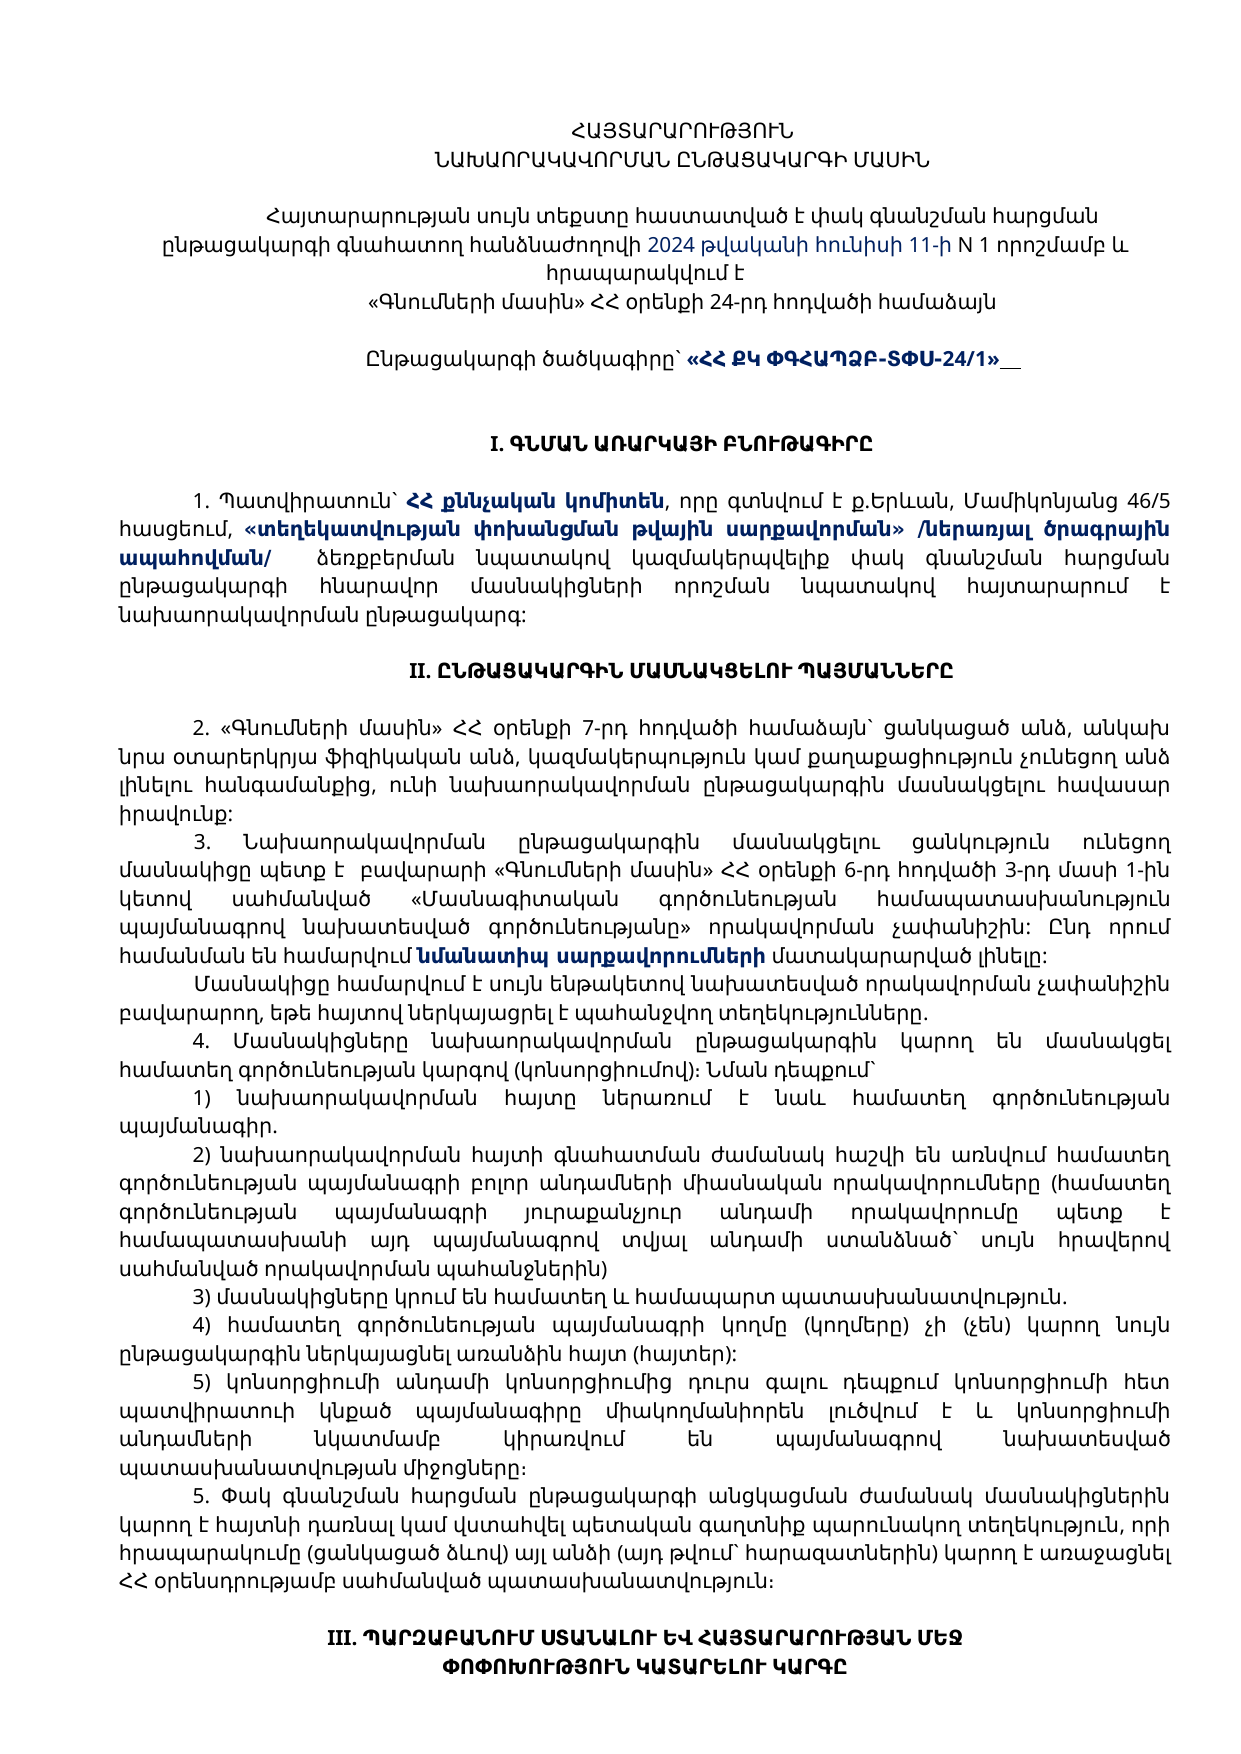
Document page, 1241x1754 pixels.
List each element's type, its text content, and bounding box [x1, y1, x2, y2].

text I. ԳՆՄԱՆ ԱՌԱՐԿԱՅԻ ԲՆՈՒԹԱԳԻՐԸ [119, 429, 1171, 457]
text 2) նախաորակավորման հայտի գնահատման ժամանակ հաշվի են առնվում համատեղ գործունեության պայմանագրի բոլոր անդամների միասնական որակավորումները (համատեղ գործունեության պայմանագրի յուրաքանչյուր անդամի որակավորումը պետք է համապատասխանի այդ պայմանագրով տվյալ անդամի ստանձնած` սույն հրավերով սահմանված որակավորման պահանջներին) [119, 1140, 1171, 1282]
text III. ՊԱՐԶԱԲԱՆՈՒՄ ՍՏԱՆԱԼՈՒ ԵՎ ՀԱՅՏԱՐԱՐՈՒԹՅԱՆ ՄԵՋ [119, 1623, 1171, 1652]
text Մասնակիցը համարվում է սույն ենթակետով նախատեսված որակավորման չափանիշին բավարարող, եթե հայտով ներկայացրել է պահանջվող տեղեկությունները. [119, 969, 1171, 1026]
text 3) մասնակիցները կրում են համատեղ և համապարտ պատասխանատվություն. [119, 1282, 1171, 1311]
text ՓՈՓՈԽՈՒԹՅՈՒՆ ԿԱՏԱՐԵԼՈՒ ԿԱՐԳԸ [119, 1652, 1171, 1680]
text ՆԱԽԱՈՐԱԿԱՎՈՐՄԱՆ ԸՆԹԱՑԱԿԱՐԳԻ ՄԱՍԻՆ [119, 145, 1171, 173]
text 1. Պատվիրատուն` ՀՀ քննչական կոմիտեն, որը գտնվում է ք.Երևան, Մամիկոնյանց 46/5 հասցեում, «տեղեկատվության փոխանցման թվային սարքավորման» /ներառյալ ծրագրային ապահովման/ ձեռքբերման նպատակով կազմակերպվելիք փակ գնանշման հարցման ընթացակարգի հնարավոր մասնակիցների որոշման նպատակով հայտարարում է նախաորակավորման ընթացակարգ: [119, 486, 1171, 628]
text «Գնումների մասին» ՀՀ օրենքի 24-րդ հոդվածի համաձայն [119, 287, 1171, 315]
text ՀԱՅՏԱՐԱՐՈՒԹՅՈՒՆ [119, 116, 1171, 145]
text Ընթացակարգի ծածկագիրը` «ՀՀ ՔԿ ՓԳՀԱՊՁԲ-ՏՓՍ-24/1» [119, 344, 1171, 372]
text 5. Փակ գնանշման հարցման ընթացակարգի անցկացման ժամանակ մասնակիցներին կարող է հայտնի դառնալ կամ վստահվել պետական գաղտնիք պարունակող տեղեկություն, որի հրապարակումը (ցանկացած ձևով) այլ անձի (այդ թվում` հարազատներին) կարող է առաջացնել ՀՀ օրենսդրությամբ սահմանված պատասխանատվություն։ [119, 1481, 1171, 1595]
text II. ԸՆԹԱՑԱԿԱՐԳԻՆ ՄԱՍՆԱԿՑԵԼՈՒ ՊԱՅՄԱՆՆԵՐԸ [119, 657, 1171, 685]
text 2. «Գնումների մասին» ՀՀ օրենքի 7-րդ հոդվածի համաձայն` ցանկացած անձ, անկախ նրա օտարերկրյա ֆիզիկական անձ, կազմակերպություն կամ քաղաքացիություն չունեցող անձ լինելու հանգամանքից, ունի նախաորակավորման ընթացակարգին մասնակցելու հավասար իրավունք: [119, 713, 1171, 827]
text 4. Մասնակիցները նախաորակավորման ընթացակարգին կարող են մասնակցել համատեղ գործունեության կարգով (կոնսորցիումով)։ Նման դեպքում` [119, 1026, 1171, 1083]
text Հայտարարության սույն տեքստը հաստատված է փակ գնանշման հարցման ընթացակարգի գնահատող հանձնաժողովի 2024 թվականի հունիսի 11-ի N 1 որոշմամբ և հրապարակվում է [119, 202, 1171, 287]
text 5) կոնսորցիումի անդամի կոնսորցիումից դուրս գալու դեպքում կոնսորցիումի հետ պատվիրատուի կնքած պայմանագիրը միակողմանիորեն լուծվում է և կոնսորցիումի անդամների նկատմամբ կիրառվում են պայմանագրով նախատեսված պատասխանատվության միջոցները։ [119, 1367, 1171, 1481]
text 1) նախաորակավորման հայտը ներառում է նաև համատեղ գործունեության պայմանագիր. [119, 1083, 1171, 1140]
text 4) համատեղ գործունեության պայմանագրի կողմը (կողմերը) չի (չեն) կարող նույն ընթացակարգին ներկայացնել առանձին հայտ (հայտեր): [119, 1311, 1171, 1367]
text 3. Նախաորակավորման ընթացակարգին մասնակցելու ցանկություն ունեցող մասնակիցը պետք է բավարարի «Գնումների մասին» ՀՀ օրենքի 6-րդ հոդվածի 3-րդ մասի 1-ին կետով սահմանված «Մասնագիտական գործունեության համապատասխանություն պայմանագրով նախատեսված գործունեությանը» որակավորման չափանիշին: Ընդ որում համանման են համարվում նմանատիպ սարքավորումների մատակարարված լինելը: [119, 827, 1171, 969]
